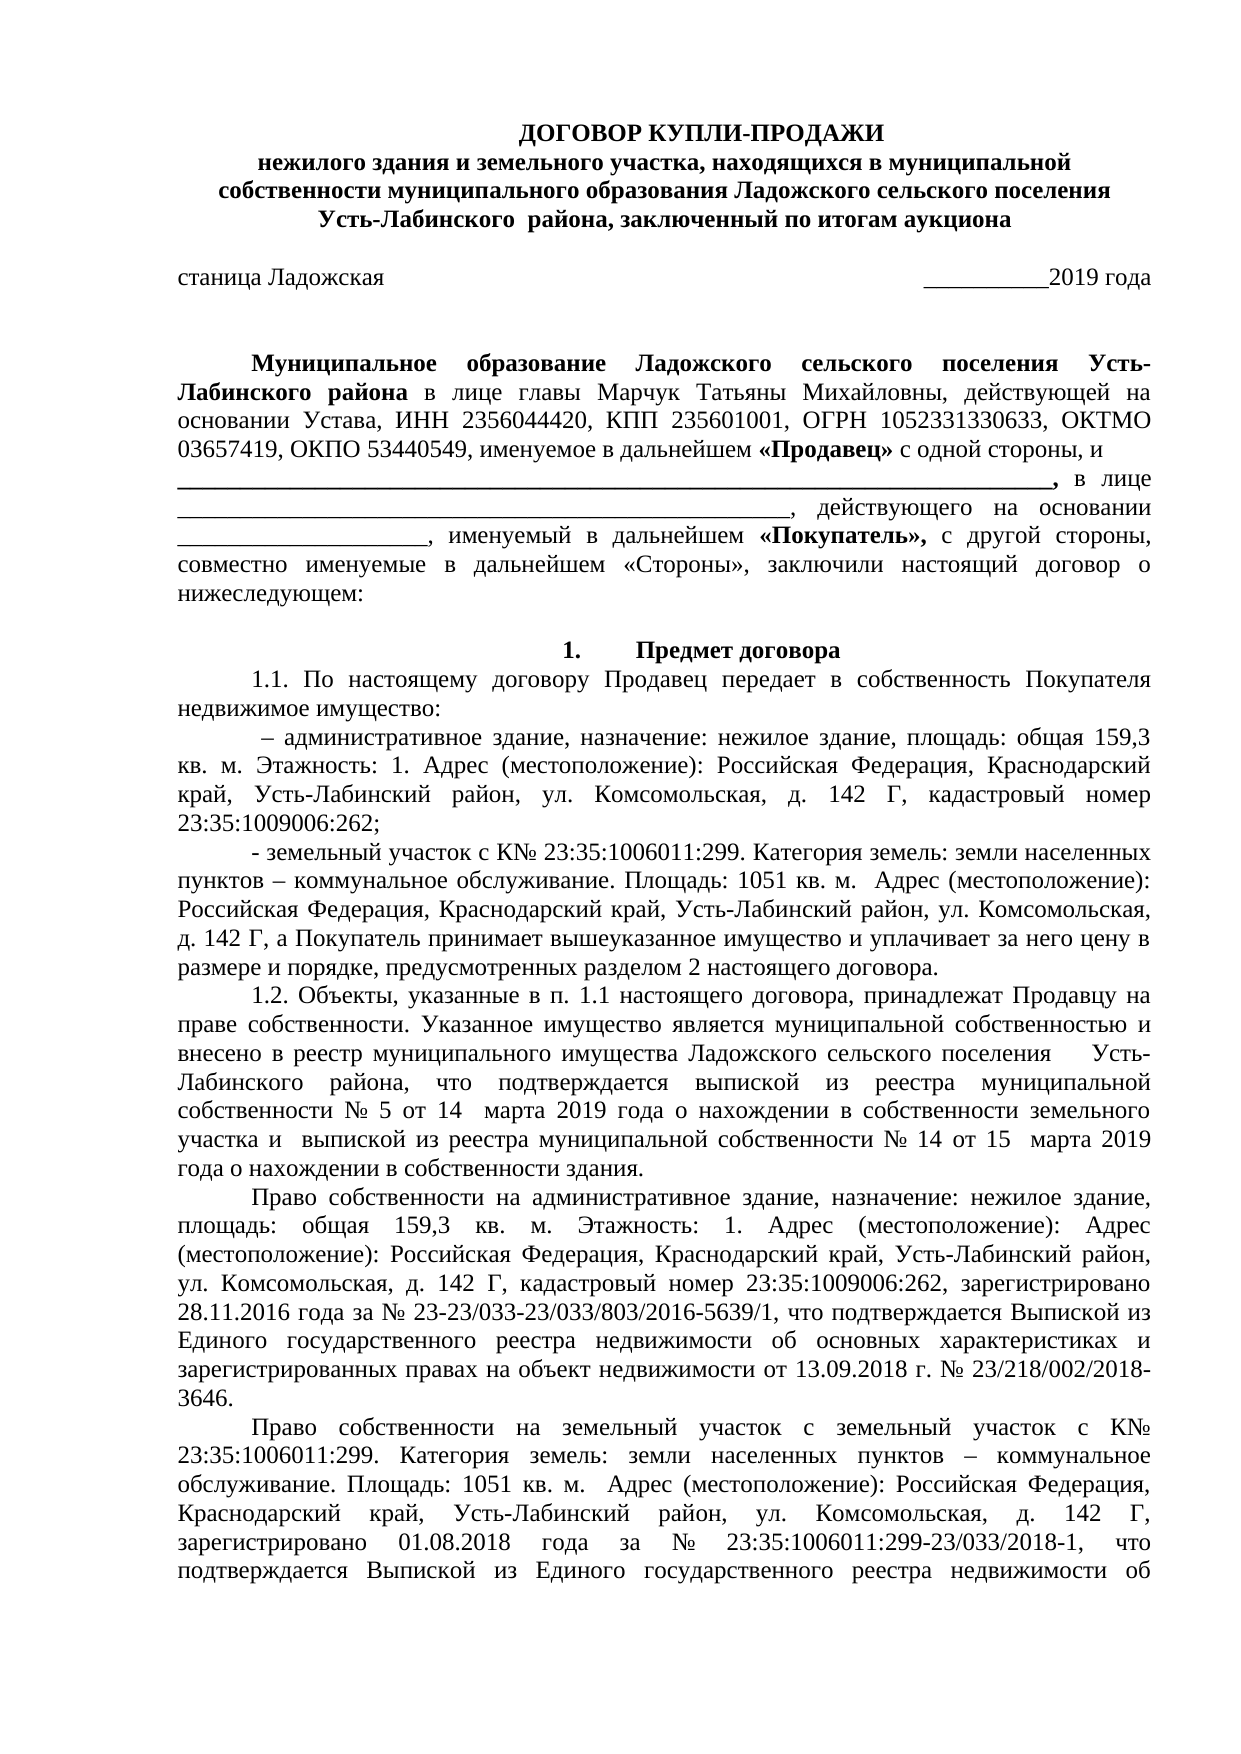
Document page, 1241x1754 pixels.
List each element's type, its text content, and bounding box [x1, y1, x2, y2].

text – административное здание, назначение: нежилое здание, площадь: общая 159,3 кв. м. Этажность: 1. Адрес (местоположение): Российская Федерация, Краснодарский край, Усть-Лабинский район, ул. Комсомольская, д. 142 Г, кадастровый номер 23:35:1009006:262; [177, 722, 1152, 837]
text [177, 1412, 1152, 1584]
list Предмет договора [177, 636, 1152, 664]
text ДОГОВОР КУПЛИ-ПРОДАЖИ нежилого здания и земельного участка, находящихся в муниципальной собственности муниципального образования Ладожского сельского поселения Усть-Лабинского района, заключенный по итогам аукциона [177, 118, 1152, 233]
text 1.2. Объекты, указанные в п. 1.1 настоящего договора, принадлежат Продавцу на праве собственности. Указанное имущество является муниципальной собственностью и внесено в реестр муниципального имущества Ладожского сельского поселения Усть-Лабинского района, что подтверждается выпиской из реестра муниципальной собственности № 5 от 14 марта 2019 года о нахождении в собственности земельного участка и выпиской из реестра муниципальной собственности № 14 от 15 марта 2019 года о нахождении в собственности здания. [177, 981, 1152, 1182]
text - земельный участок с К№ 23:35:1006011:299. Категория земель: земли населенных пунктов – коммунальное обслуживание. Площадь: 1051 кв. м. Адрес (местоположение): Российская Федерация, Краснодарский край, Усть-Лабинский район, ул. Комсомольская, д. 142 Г, а Покупатель принимает вышеуказанное имущество и уплачивает за него цену в размере и порядке, предусмотренных разделом 2 настоящего договора. [177, 837, 1152, 981]
text Право собственности на административное здание, назначение: нежилое здание, площадь: общая 159,3 кв. м. Этажность: 1. Адрес (местоположение): Адрес (местоположение): Российская Федерация, Краснодарский край, Усть-Лабинский район, ул. Комсомольская, д. 142 Г, кадастровый номер 23:35:1009006:262, зарегистрировано 28.11.2016 года за № 23-23/033-23/033/803/2016-5639/1, что подтверждается Выпиской из Единого государственного реестра недвижимости об основных характеристиках и зарегистрированных правах на объект недвижимости от 13.09.2018 г. № 23/218/002/2018-3646. [177, 1182, 1152, 1412]
text станица Ладожская __________2019 года [177, 262, 1152, 291]
text 1.1. По настоящему договору Продавец передает в собственность Покупателя недвижимое имущество: [177, 664, 1152, 722]
text ______________________________________________________________________, в лице _________________________________________________, действующего на основании ____________________, именуемый в дальнейшем «Покупатель», с другой стороны, совместно именуемые в дальнейшем «Стороны», заключили настоящий договор о нижеследующем: [177, 463, 1152, 607]
text Муниципальное образование Ладожского сельского поселения Усть-Лабинского района в лице главы Марчук Татьяны Михайловны, действующей на основании Устава, ИНН 2356044420, КПП 235601001, ОГРН 1052331330633, ОКТМО 03657419, ОКПО 53440549, именуемое в дальнейшем «Продавец» с одной стороны, и [177, 348, 1152, 463]
